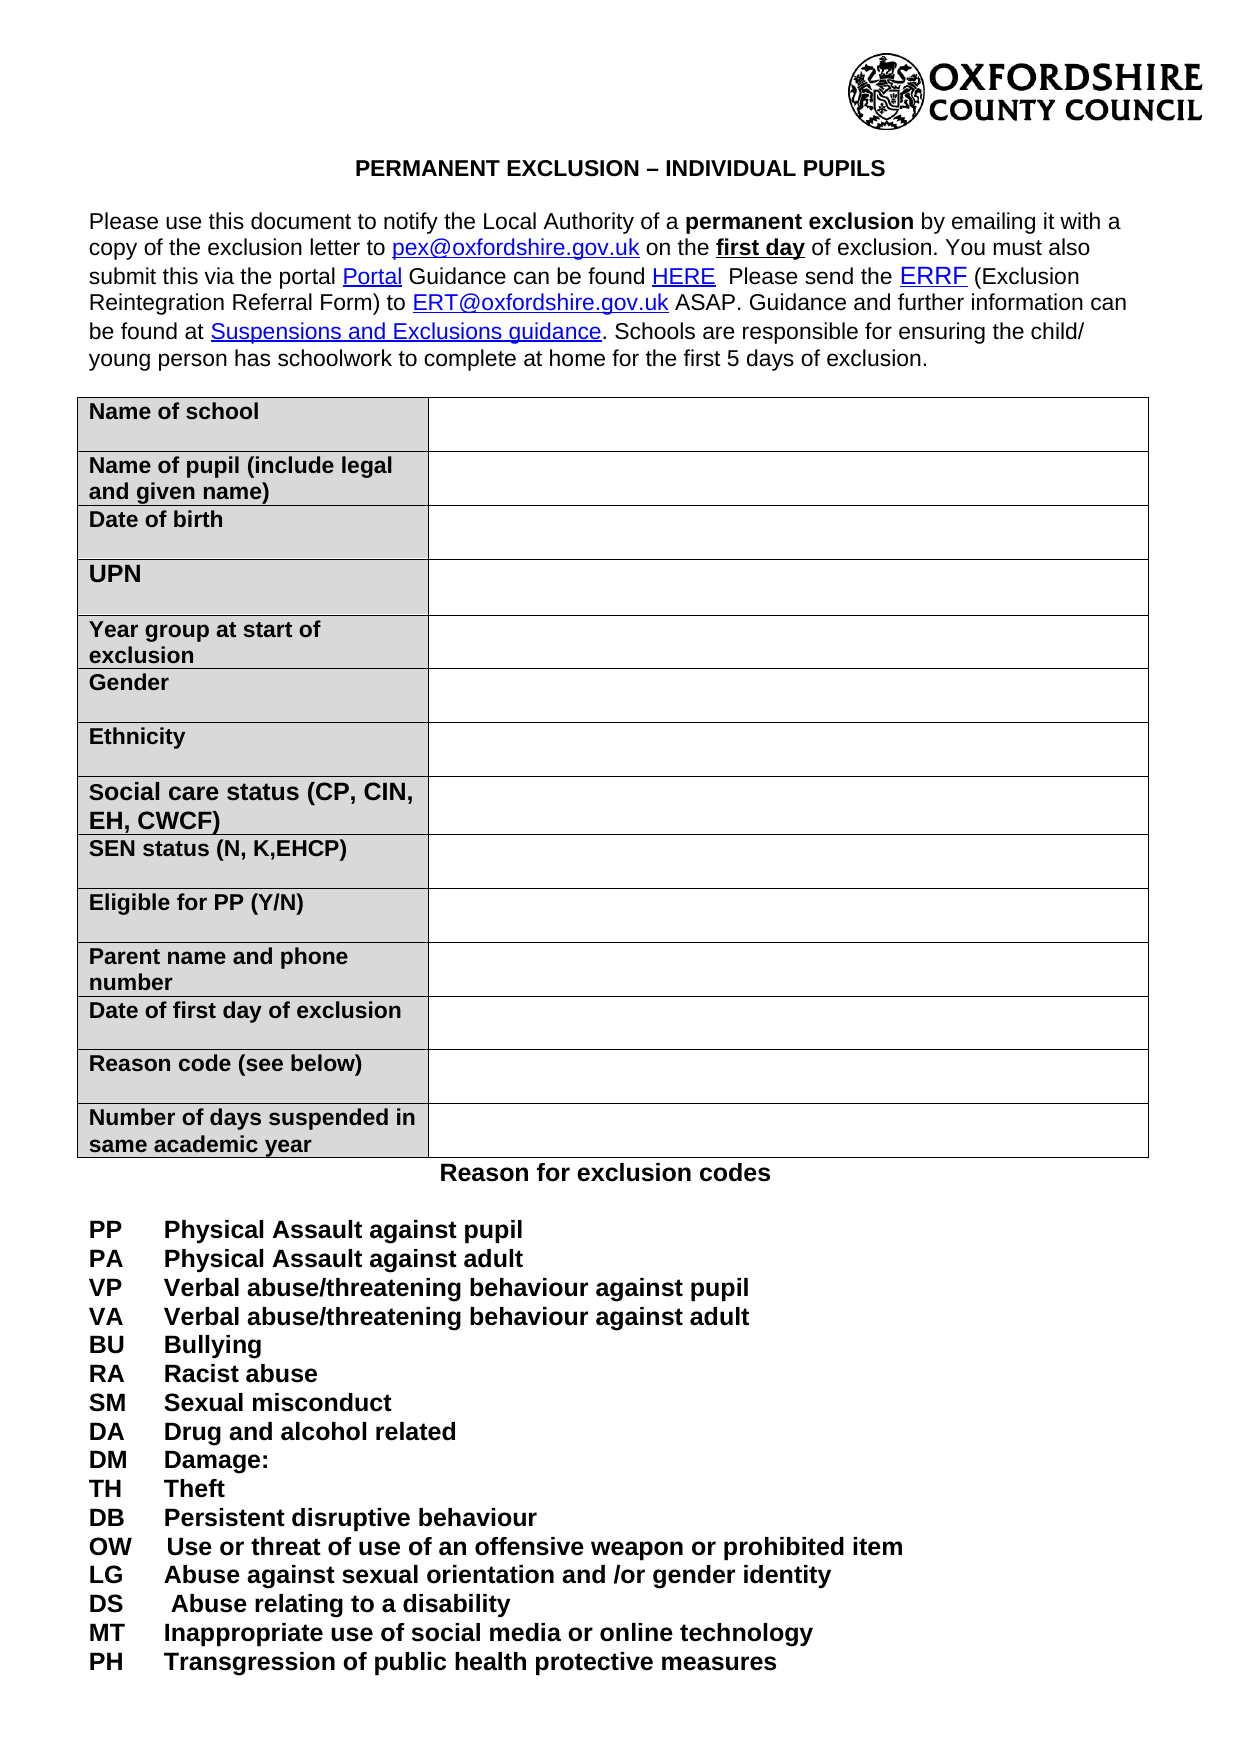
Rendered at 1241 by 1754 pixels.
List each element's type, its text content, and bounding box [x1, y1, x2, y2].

table_cell Reason code (see below) [78, 1050, 428, 1103]
subtitle PA Physical Assault against adult [89, 1244, 1152, 1273]
text Please use this document to notify the Local Authority of a permanent exclusion by emailing it with a copy of the exclusion letter to pex@oxfordshire.gov.uk on the first day of exclusion. You must also submit this via the portal Portal Guidance can be found HERE Please send the ERRF (Exclusion Reintegration Referral Form) to ERT@oxfordshire.gov.uk ASAP. Guidance and further information can be found at Suspensions and Exclusions guidance. Schools are responsible for ensuring the child/ young person has schoolwork to complete at home for the first 5 days of exclusion. [89, 208, 1152, 371]
subtitle TH Theft [89, 1474, 1152, 1503]
subtitle VP Verbal abuse/threatening behaviour against pupil [89, 1273, 1152, 1302]
table_cell [429, 560, 1148, 614]
table_cell Name of pupil (include legal and given name) [78, 452, 428, 505]
table_cell UPN [78, 560, 428, 614]
subtitle BU Bullying [89, 1330, 1152, 1359]
table_cell [429, 943, 1148, 996]
subtitle DB Persistent disruptive behaviour [89, 1503, 1152, 1532]
table_cell [429, 723, 1148, 776]
title PERMANENT EXCLUSION – INDIVIDUAL PUPILS [89, 155, 1152, 182]
table_cell Date of birth [78, 506, 428, 558]
table_cell [429, 889, 1148, 942]
text MT Inappropriate use of social media or online technology [89, 1618, 1152, 1647]
picture [848, 53, 1203, 130]
table_cell Parent name and phone number [78, 943, 428, 996]
table_cell Gender [78, 669, 428, 722]
table_cell Number of days suspended in same academic year [78, 1104, 428, 1157]
subtitle DA Drug and alcohol related [89, 1417, 1152, 1445]
table_cell [429, 452, 1148, 505]
subtitle VA Verbal abuse/threatening behaviour against adult [89, 1302, 1152, 1330]
text PH Transgression of public health protective measures [89, 1647, 1152, 1675]
table_cell [429, 997, 1148, 1049]
table_cell [429, 616, 1148, 668]
table_cell Ethnicity [78, 723, 428, 776]
subtitle SM Sexual misconduct [89, 1388, 1152, 1417]
text LG Abuse against sexual orientation and /or gender identity [89, 1560, 1152, 1589]
subtitle PP Physical Assault against pupil [89, 1215, 1152, 1244]
table_cell Date of first day of exclusion [78, 997, 428, 1049]
table_cell Social care status (CP, CIN, EH, CWCF) [78, 777, 428, 834]
table_header [429, 398, 1148, 451]
table_cell Year group at start of exclusion [78, 616, 428, 668]
table_cell [429, 669, 1148, 722]
text DS Abuse relating to a disability [89, 1589, 1152, 1618]
subtitle RA Racist abuse [89, 1359, 1152, 1388]
subtitle DM Damage: [89, 1445, 1152, 1474]
table_cell SEN status (N, K,EHCP) [78, 835, 428, 888]
table_header Name of school [78, 398, 428, 451]
table_cell [429, 777, 1148, 834]
text Reason for exclusion codes [59, 1158, 1152, 1187]
table_cell Eligible for PP (Y/N) [78, 889, 428, 942]
table_cell [429, 1050, 1148, 1103]
subtitle OW Use or threat of use of an offensive weapon or prohibited item [89, 1532, 1152, 1560]
table_cell [429, 506, 1148, 558]
table_cell [429, 835, 1148, 888]
table_cell [429, 1104, 1148, 1157]
